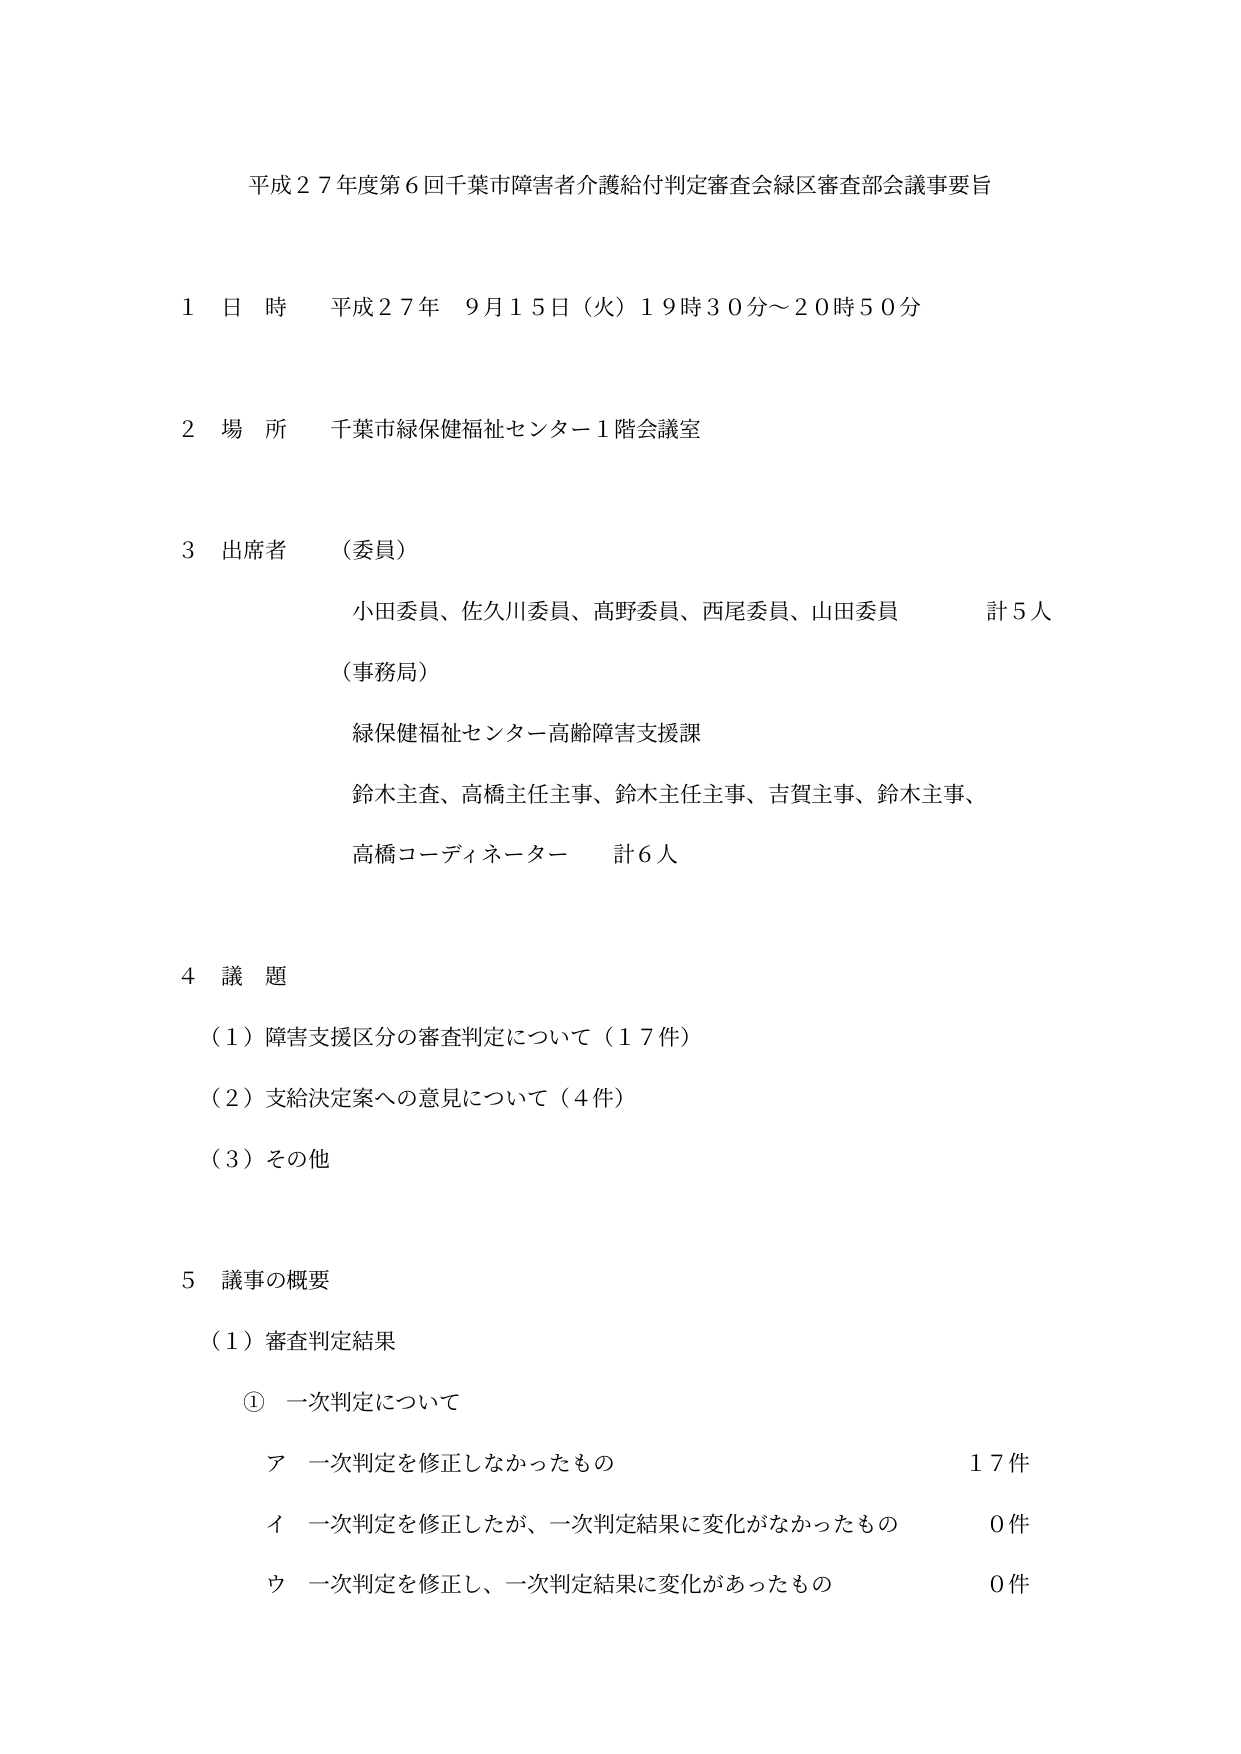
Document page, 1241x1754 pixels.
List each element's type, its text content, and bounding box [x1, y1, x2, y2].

text 平成２７年度第６回千葉市障害者介護給付判定審査会緑区審査部会議事要旨 [177, 154, 1063, 215]
text ４ 議 題 [177, 945, 1063, 1006]
text 鈴木主査、高橋主任主事、鈴木主任主事、吉賀主事、鈴木主事、 [177, 762, 1063, 823]
text イ 一次判定を修正したが、一次判定結果に変化がなかったもの ０件 [199, 1492, 1063, 1553]
text ア 一次判定を修正しなかったもの １７件 [199, 1431, 1063, 1492]
text （２）支給決定案への意見について（４件） [199, 1066, 1063, 1127]
text 高橋コーディネーター 計６人 [177, 823, 1063, 884]
text 緑保健福祉センター高齢障害支援課 [177, 701, 1063, 762]
text ① 一次判定について [199, 1371, 1063, 1431]
text ５ 議事の概要 [177, 1249, 1063, 1310]
text ３ 出席者 （委員） [177, 519, 1063, 580]
text （３）その他 [177, 1127, 1063, 1188]
text ２ 場 所 千葉市緑保健福祉センター１階会議室 [177, 397, 1063, 458]
text ウ 一次判定を修正し、一次判定結果に変化があったもの ０件 [199, 1553, 1063, 1614]
text 小田委員、佐久川委員、髙野委員、西尾委員、山田委員 計５人 [177, 580, 1063, 641]
text （１）審査判定結果 [199, 1310, 1063, 1371]
text （１）障害支援区分の審査判定について（１７件） [177, 1006, 1063, 1066]
text （事務局） [177, 641, 1063, 701]
text １ 日 時 平成２７年 ９月１５日（火）１９時３０分～２０時５０分 [177, 276, 1063, 336]
